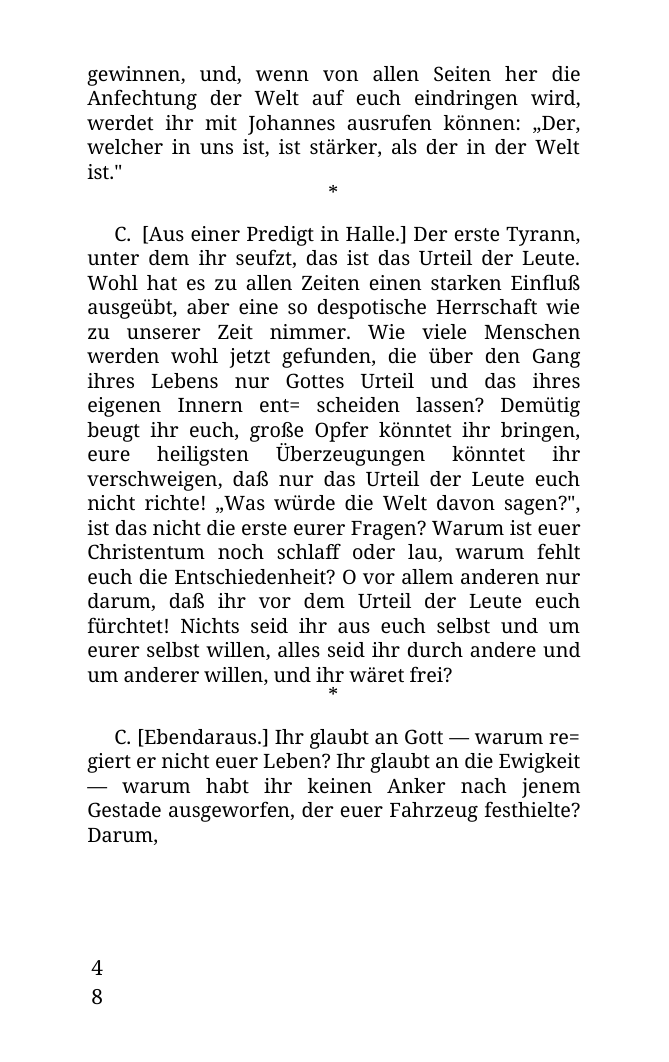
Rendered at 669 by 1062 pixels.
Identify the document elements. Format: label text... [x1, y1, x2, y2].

text * [87, 184, 579, 204]
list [87, 62, 581, 184]
list [Aus einer Predigt in Halle.] Der erste Tyrann, unter dem ihr seufzt, das ist das Urteil der Leute. Wohl hat es zu allen Zeiten einen starken Einfluß ausgeübt, aber eine so despotische Herrschaft wie zu unserer Zeit nimmer. Wie viele Menschen werden wohl jetzt gefunden, die über den Gang ihres Lebens nur Gottes Urteil und das ihres eigenen Innern ent= scheiden lassen? Demütig beugt ihr euch, große Opfer könntet ihr bringen, eure heiligsten Überzeugungen könntet ihr verschweigen, daß nur das Urteil der Leute euch nicht richte! „Was würde die Welt davon sagen?", ist das nicht die erste eurer Fragen? Warum ist euer Christentum noch schlaff oder lau, warum fehlt euch die Entschiedenheit? O vor allem anderen nur darum, daß ihr vor dem Urteil der Leute euch fürchtet! Nichts seid ihr aus euch selbst und um eurer selbst willen, alles seid ihr durch andere und um anderer willen, und ihr wäret frei? [87, 222, 581, 687]
text * [87, 687, 579, 707]
text C. [Ebendaraus.] Ihr glaubt an Gott — warum re= giert er nicht euer Leben? Ihr glaubt an die Ewigkeit — warum habt ihr keinen Anker nach jenem Gestade ausgeworfen, der euer Fahrzeug festhielte? Darum, [87, 724, 581, 847]
